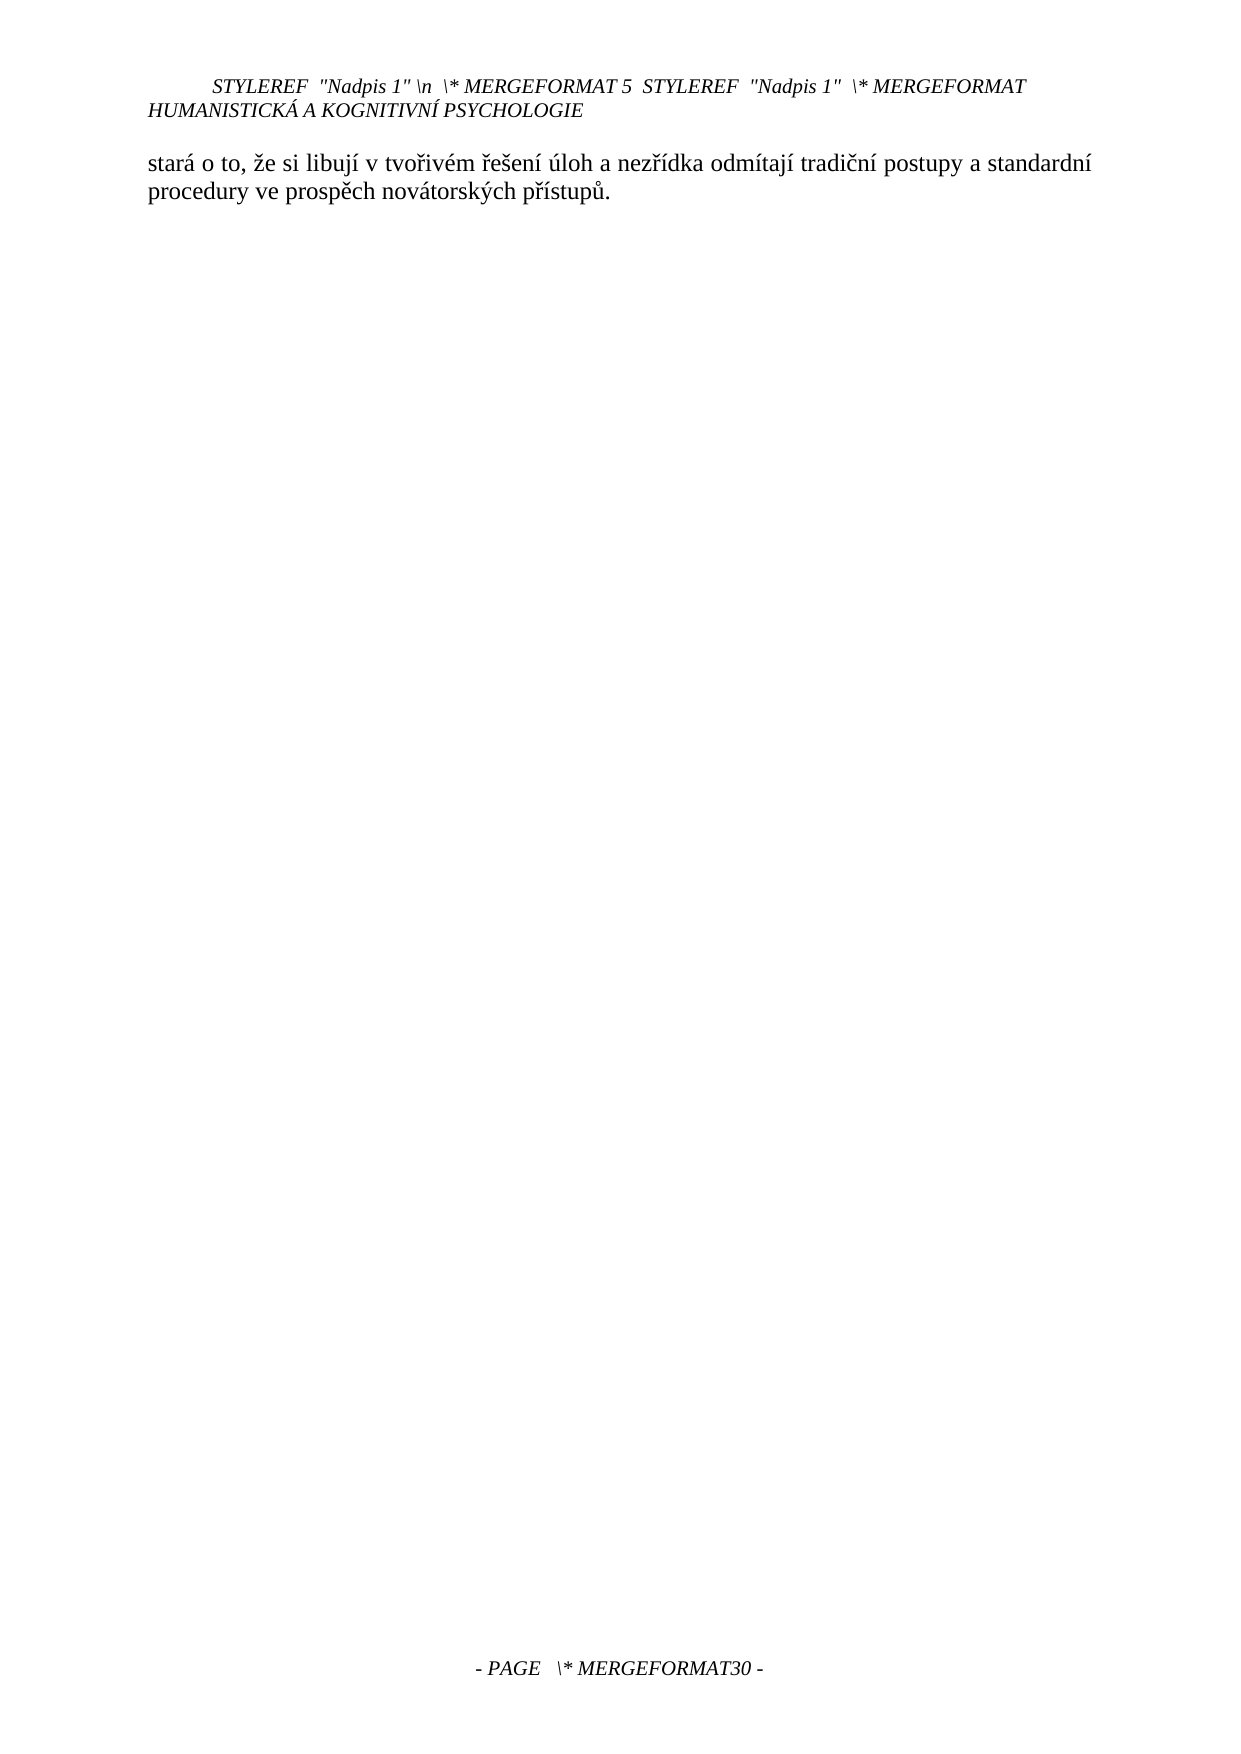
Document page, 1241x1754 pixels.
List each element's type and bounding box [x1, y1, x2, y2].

text [148, 148, 1092, 205]
